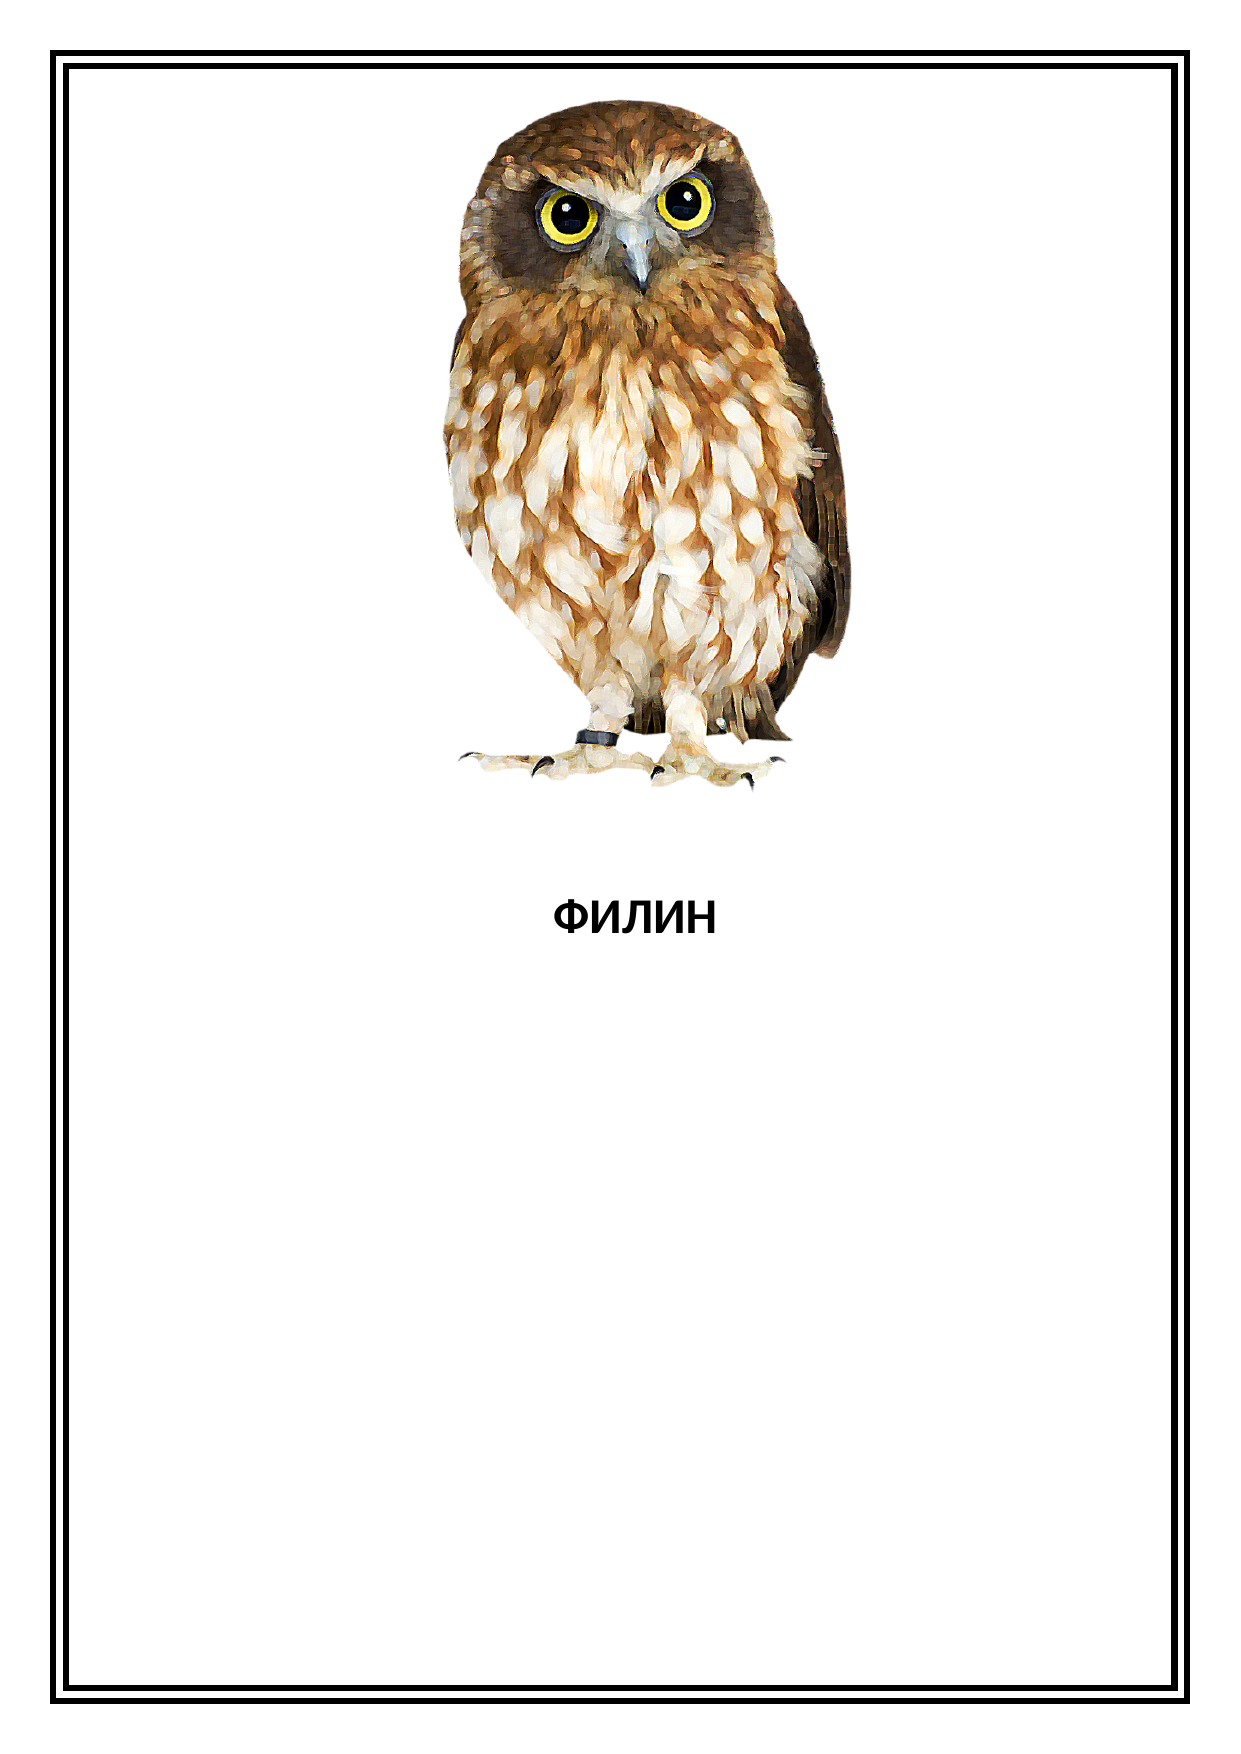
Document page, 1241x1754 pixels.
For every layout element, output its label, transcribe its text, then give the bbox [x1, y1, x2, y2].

picture [394, 88, 876, 811]
text ФИЛИН [103, 885, 1167, 946]
